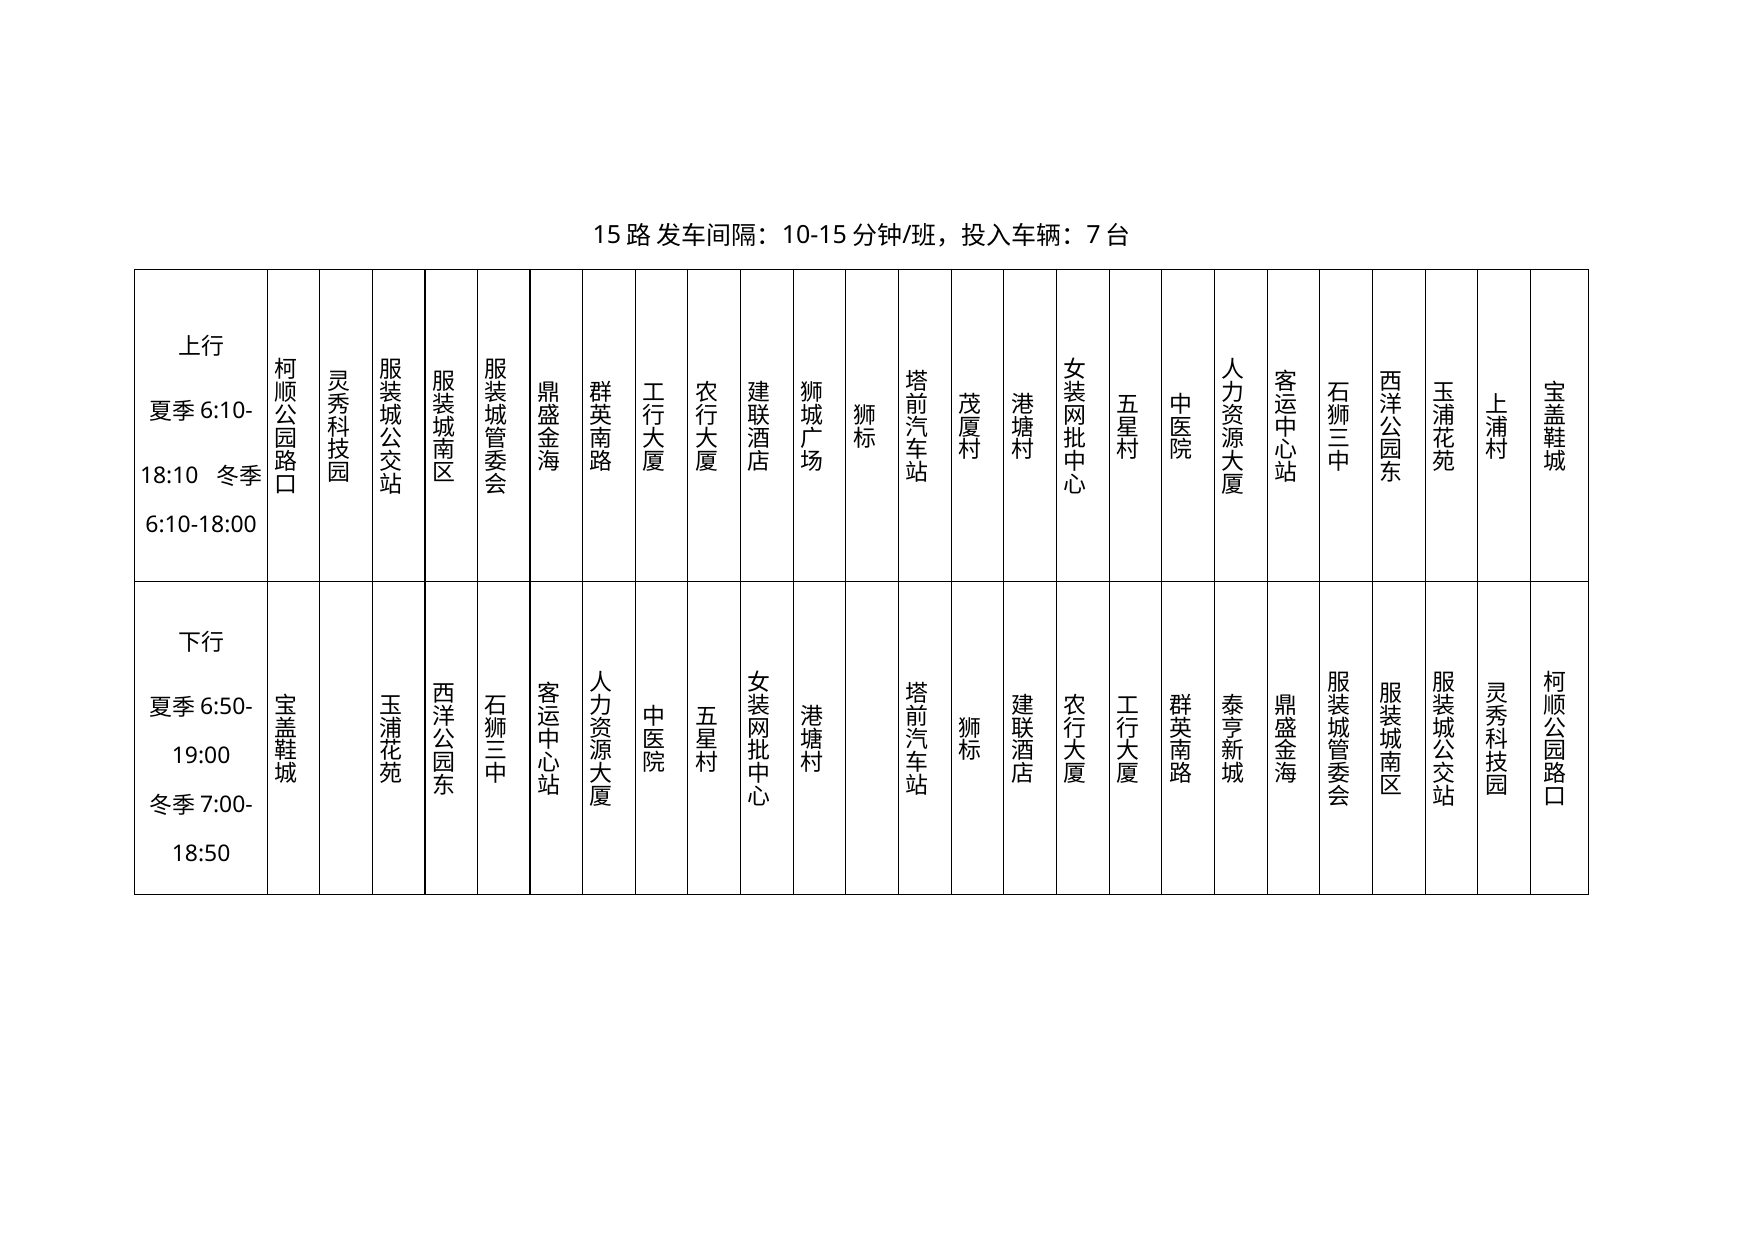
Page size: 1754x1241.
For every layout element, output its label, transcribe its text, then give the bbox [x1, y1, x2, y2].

table_cell 泰亨新城 [1215, 582, 1267, 893]
table_cell 鼎盛金海 [1268, 582, 1319, 893]
table_cell 西洋公园东 [1373, 270, 1425, 581]
table_cell 建联酒店 [741, 270, 793, 581]
table_cell 柯顺公园路口 [1531, 582, 1588, 893]
table_cell 石狮三中 [1320, 270, 1372, 581]
table_cell 群英南路 [583, 270, 635, 581]
table_cell 宝盖鞋城 [1531, 270, 1588, 581]
table_cell 服装城南区 [426, 270, 477, 581]
table_cell 建联酒店 [1004, 582, 1056, 893]
table_cell 客运中心站 [531, 582, 582, 893]
table_cell 服装城公交站 [373, 270, 424, 581]
table_cell 港塘村 [1004, 270, 1056, 581]
table_cell [846, 582, 898, 893]
table_cell 工行大厦 [636, 270, 687, 581]
table_cell 塔前汽车站 [899, 582, 951, 893]
table_cell 上浦村 [1478, 270, 1530, 581]
table_cell 客运中心站 [1268, 270, 1319, 581]
table_cell 柯顺公园路口 [268, 270, 319, 581]
table_cell 下行 夏季6:50-19:00 冬季7:00-18:50 [135, 582, 267, 893]
table_cell [320, 582, 372, 893]
table_cell 女装网批中心 [741, 582, 793, 893]
table_header 15路 发车间隔：10-15分钟/班，投入车辆：7台 [135, 198, 1588, 268]
table_cell 五星村 [688, 582, 740, 893]
table_cell 服装城管委会 [478, 270, 529, 581]
table_cell 鼎盛金海 [531, 270, 582, 581]
table_cell 石狮三中 [478, 582, 529, 893]
table_cell 农行大厦 [688, 270, 740, 581]
table_cell 灵秀科技园 [1478, 582, 1530, 893]
table_cell 玉浦花苑 [1426, 270, 1477, 581]
table_cell 五星村 [1110, 270, 1161, 581]
table_cell 服装城公交站 [1426, 582, 1477, 893]
table_cell 西洋公园东 [426, 582, 477, 893]
table_cell 服装城南区 [1373, 582, 1425, 893]
table_cell 港塘村 [794, 582, 845, 893]
table_cell 工行大厦 [1110, 582, 1161, 893]
table_cell 中医院 [1162, 270, 1214, 581]
table_cell 狮城广场 [794, 270, 845, 581]
table_cell 女装网批中心 [1057, 270, 1109, 581]
table_cell 服装城管委会 [1320, 582, 1372, 893]
table_cell 灵秀科技园 [320, 270, 372, 581]
table_cell 茂厦村 [952, 270, 1003, 581]
table_cell 狮标 [846, 270, 898, 581]
table_cell 农行大厦 [1057, 582, 1109, 893]
table_cell 宝盖鞋城 [268, 582, 319, 893]
table_cell 塔前汽车站 [899, 270, 951, 581]
table_cell 上行 夏季6:10-18:10 冬季6:10-18:00 [135, 270, 267, 581]
table_cell 玉浦花苑 [373, 582, 424, 893]
table_cell 群英南路 [1162, 582, 1214, 893]
table_cell 人力资源大厦 [1215, 270, 1267, 581]
table_cell 中医院 [636, 582, 687, 893]
table_cell 狮标 [952, 582, 1003, 893]
table_cell 人力资源大厦 [583, 582, 635, 893]
